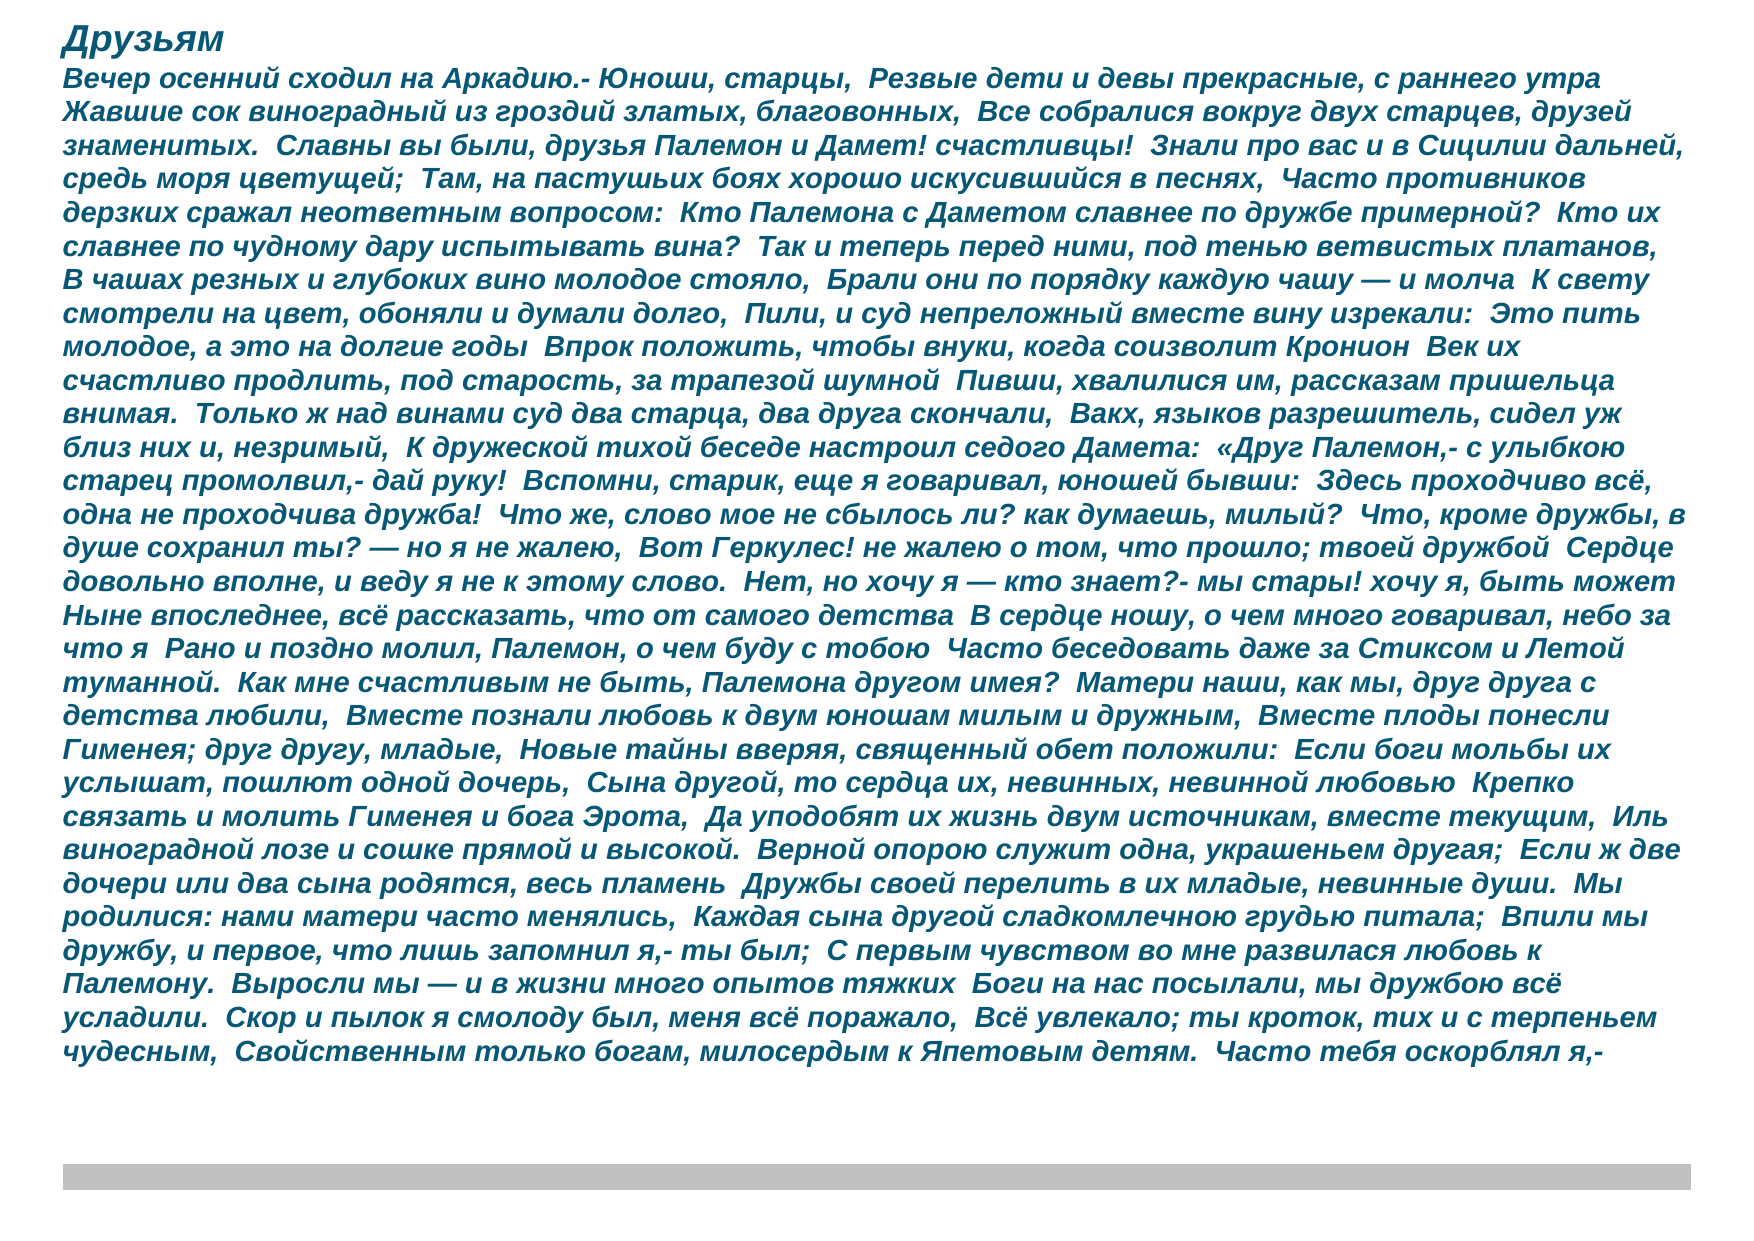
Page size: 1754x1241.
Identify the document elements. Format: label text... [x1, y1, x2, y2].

subtitle Друзьям [62, 17, 1691, 60]
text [62, 61, 1691, 1067]
